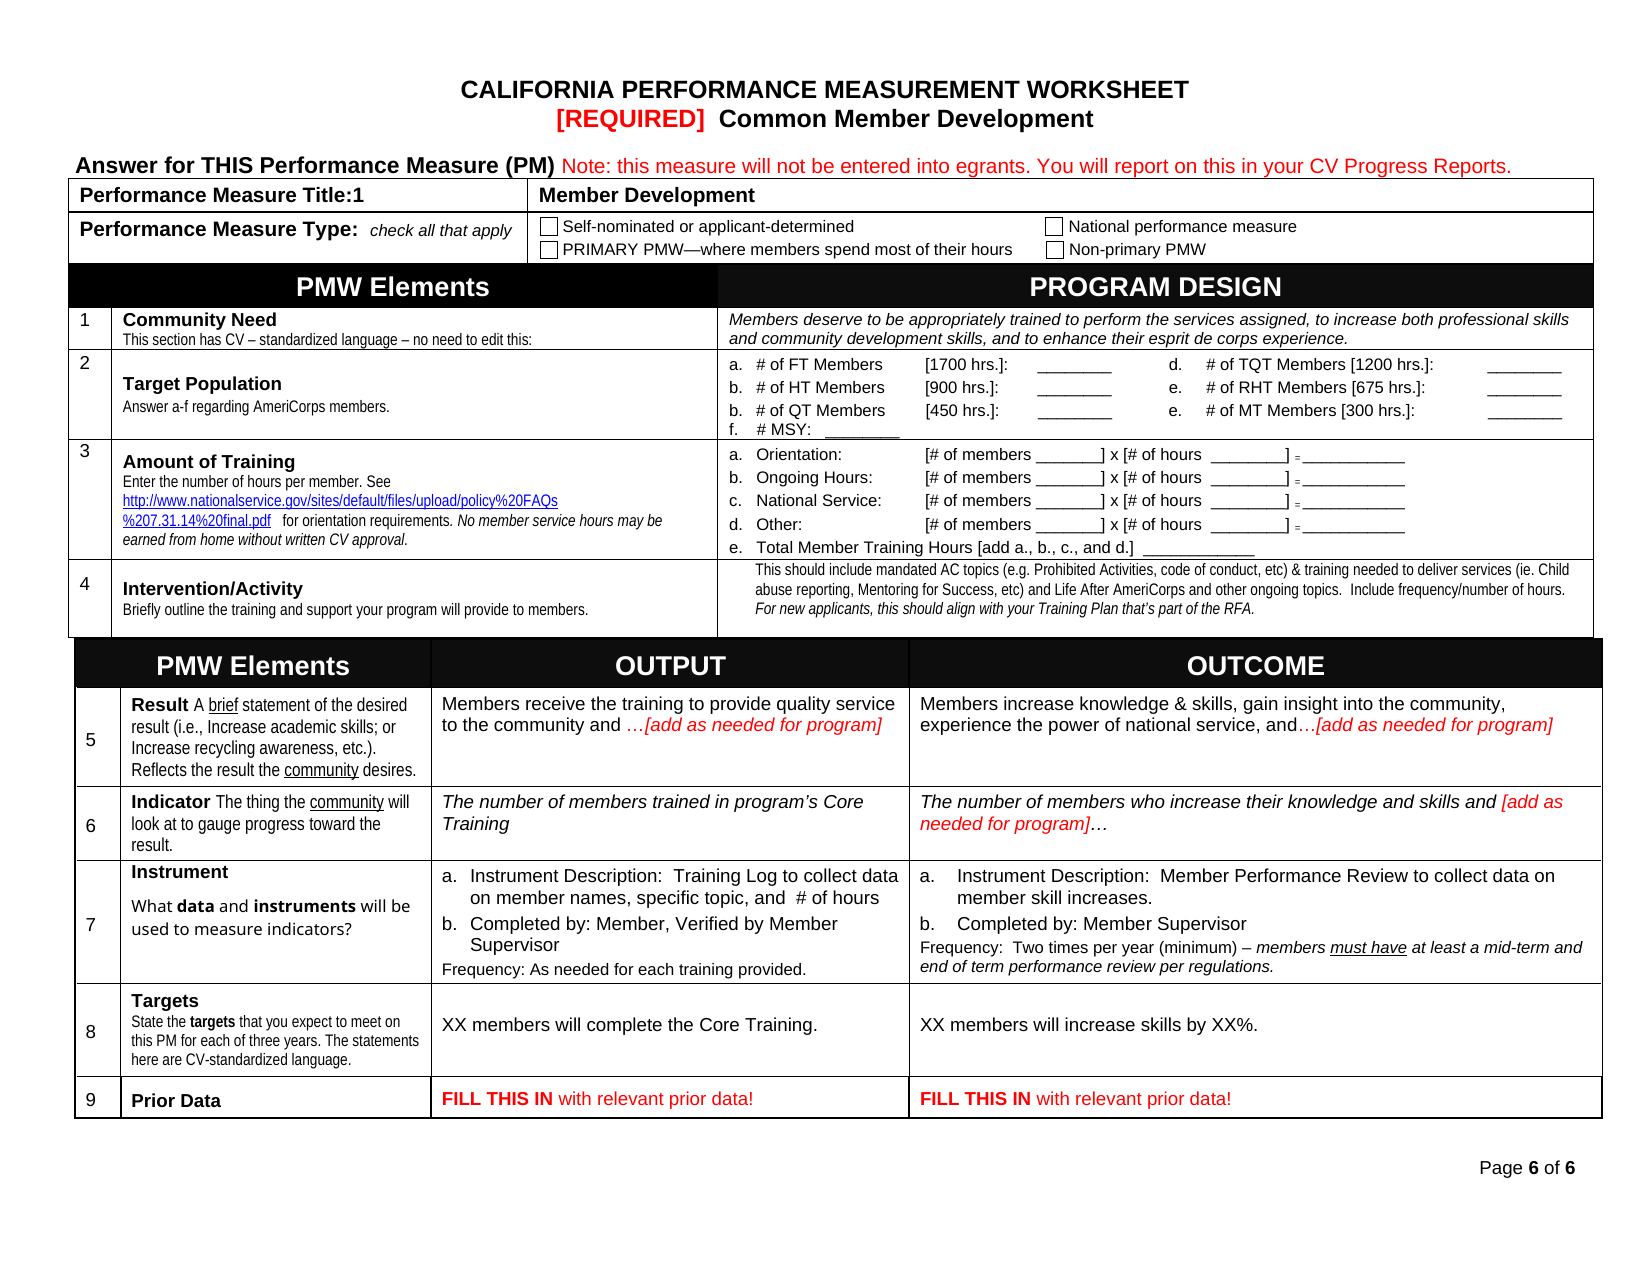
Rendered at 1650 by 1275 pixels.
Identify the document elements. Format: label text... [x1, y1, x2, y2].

table_cell Intervention/Activity Briefly outline the training and support your program will provide to members. [112, 560, 717, 637]
table_cell Prior Data [122, 1077, 430, 1117]
table_cell This should include mandated AC topics (e.g. Prohibited Activities, code of conduct, etc) & training needed to deliver services (ie. Child abuse reporting, Mentoring for Success, etc) and Life After AmeriCorps and other ongoing topics. Include frequency/number of hours. For new applicants, this should align with your Training Plan that’s part of the RFA. [718, 560, 1593, 637]
table_cell The number of members trained in program’s Core Training [432, 787, 909, 860]
table_cell a. # of FT Members [1700 hrs.]: ________ d. # of TQT Members [1200 hrs.]: ________ b. # of HT Members [900 hrs.]: ________ e. # of RHT Members [675 hrs.]: ________ b. # of QT Members [450 hrs.]: ________ e. # of MT Members [300 hrs.]: ________ f. # MSY: ________ [718, 350, 1593, 439]
table_cell Members receive the training to provide quality service to the community and …[add as needed for program] [432, 688, 909, 786]
table_cell Performance Measure Type: check all that apply [69, 213, 527, 263]
table_cell Result A brief statement of the desired result (i.e., Increase academic skills; or Increase recycling awareness, etc.). Reflects the result the community desires. [121, 688, 431, 786]
table_cell XX members will complete the Core Training. [432, 984, 909, 1076]
table_cell 9 [76, 1077, 120, 1117]
table_header OUTCOME [910, 640, 1601, 687]
table_cell Members deserve to be appropriately trained to perform the services assigned, to increase both professional skills and community development skills, and to enhance their esprit de corps experience. [718, 308, 1593, 349]
table_cell XX members will increase skills by XX%. [910, 983, 1602, 1076]
table_header PMW Elements [69, 265, 717, 307]
table_header OUTPUT [432, 640, 908, 687]
table_cell 1 [69, 308, 111, 349]
table_cell 8 [76, 984, 120, 1076]
table_header PMW Elements [76, 640, 430, 687]
table_cell 2 [69, 350, 111, 439]
table_cell 6 [76, 787, 120, 860]
table_cell Target Population Answer a-f regarding AmeriCorps members. [112, 350, 717, 439]
table_cell Community Need This section has CV – standardized language – no need to edit this: [112, 308, 717, 349]
table_cell 7 [76, 861, 120, 983]
table_cell 5 [76, 688, 120, 786]
table_cell Amount of Training Enter the number of hours per member. See http://www.nationalservice.gov/sites/default/files/upload/policy%20FAQs%207.31.14%20final.pdf for orientation requirements. No member service hours may be earned from home without written CV approval. [112, 440, 717, 559]
table_cell FILL THIS IN with relevant prior data! [910, 1077, 1601, 1117]
text Answer for THIS Performance Measure (PM) Note: this measure will not be entered into egrants. You will report on this in your CV Progress Reports. [75, 152, 1575, 178]
table_header Performance Measure Title: [69, 179, 527, 211]
table_cell Instrument What data and instruments will be used to measure indicators? [121, 861, 431, 983]
table_cell Indicator The thing the community will look at to gauge progress toward the result. [121, 787, 431, 860]
table_cell 4 [69, 560, 111, 637]
text CALIFORNIA PERFORMANCE MEASUREMENT WORKSHEET [75, 75, 1575, 104]
table_cell FILL THIS IN with relevant prior data! [432, 1077, 908, 1117]
table_cell a. Orientation: [# of members _______] x [# of hours ________] = ___________ b. Ongoing Hours: [# of members _______] x [# of hours ________] = ___________ c. National Service: [# of members _______] x [# of hours ________] = ___________ d. Other: [# of members _______] x [# of hours ________] = ___________ e. Total Member Training Hours [add a., b., c., and d.] ____________ [718, 440, 1593, 559]
table_cell 3 [69, 440, 111, 559]
table_cell Instrument Description: Member Performance Review to collect data on member skill increases. Completed by: Member Supervisor Frequency: Two times per year (minimum) – members must have at least a mid-term and end of term performance review per regulations. [910, 860, 1602, 983]
table_cell Members increase knowledge & skills, gain insight into the community, experience the power of national service, and…[add as needed for program] [910, 688, 1602, 786]
table_header PROGRAM DESIGN [718, 265, 1593, 307]
table_cell Targets State the targets that you expect to meet on this PM for each of three years. The statements here are CV-standardized language. [121, 984, 431, 1076]
table_cell The number of members who increase their knowledge and skills and [add as needed for program]… [910, 786, 1602, 860]
table_cell Instrument Description: Training Log to collect data on member names, specific topic, and # of hours Completed by: Member, Verified by Member Supervisor Frequency: As needed for each training provided. [432, 861, 909, 983]
table_cell Self-nominated or applicant-determined National performance measure PRIMARY PMW—where members spend most of their hours Non-primary PMW [528, 213, 1593, 263]
table_header Member Development [528, 179, 1593, 211]
subtitle [REQUIRED] Common Member Development [75, 104, 1575, 132]
